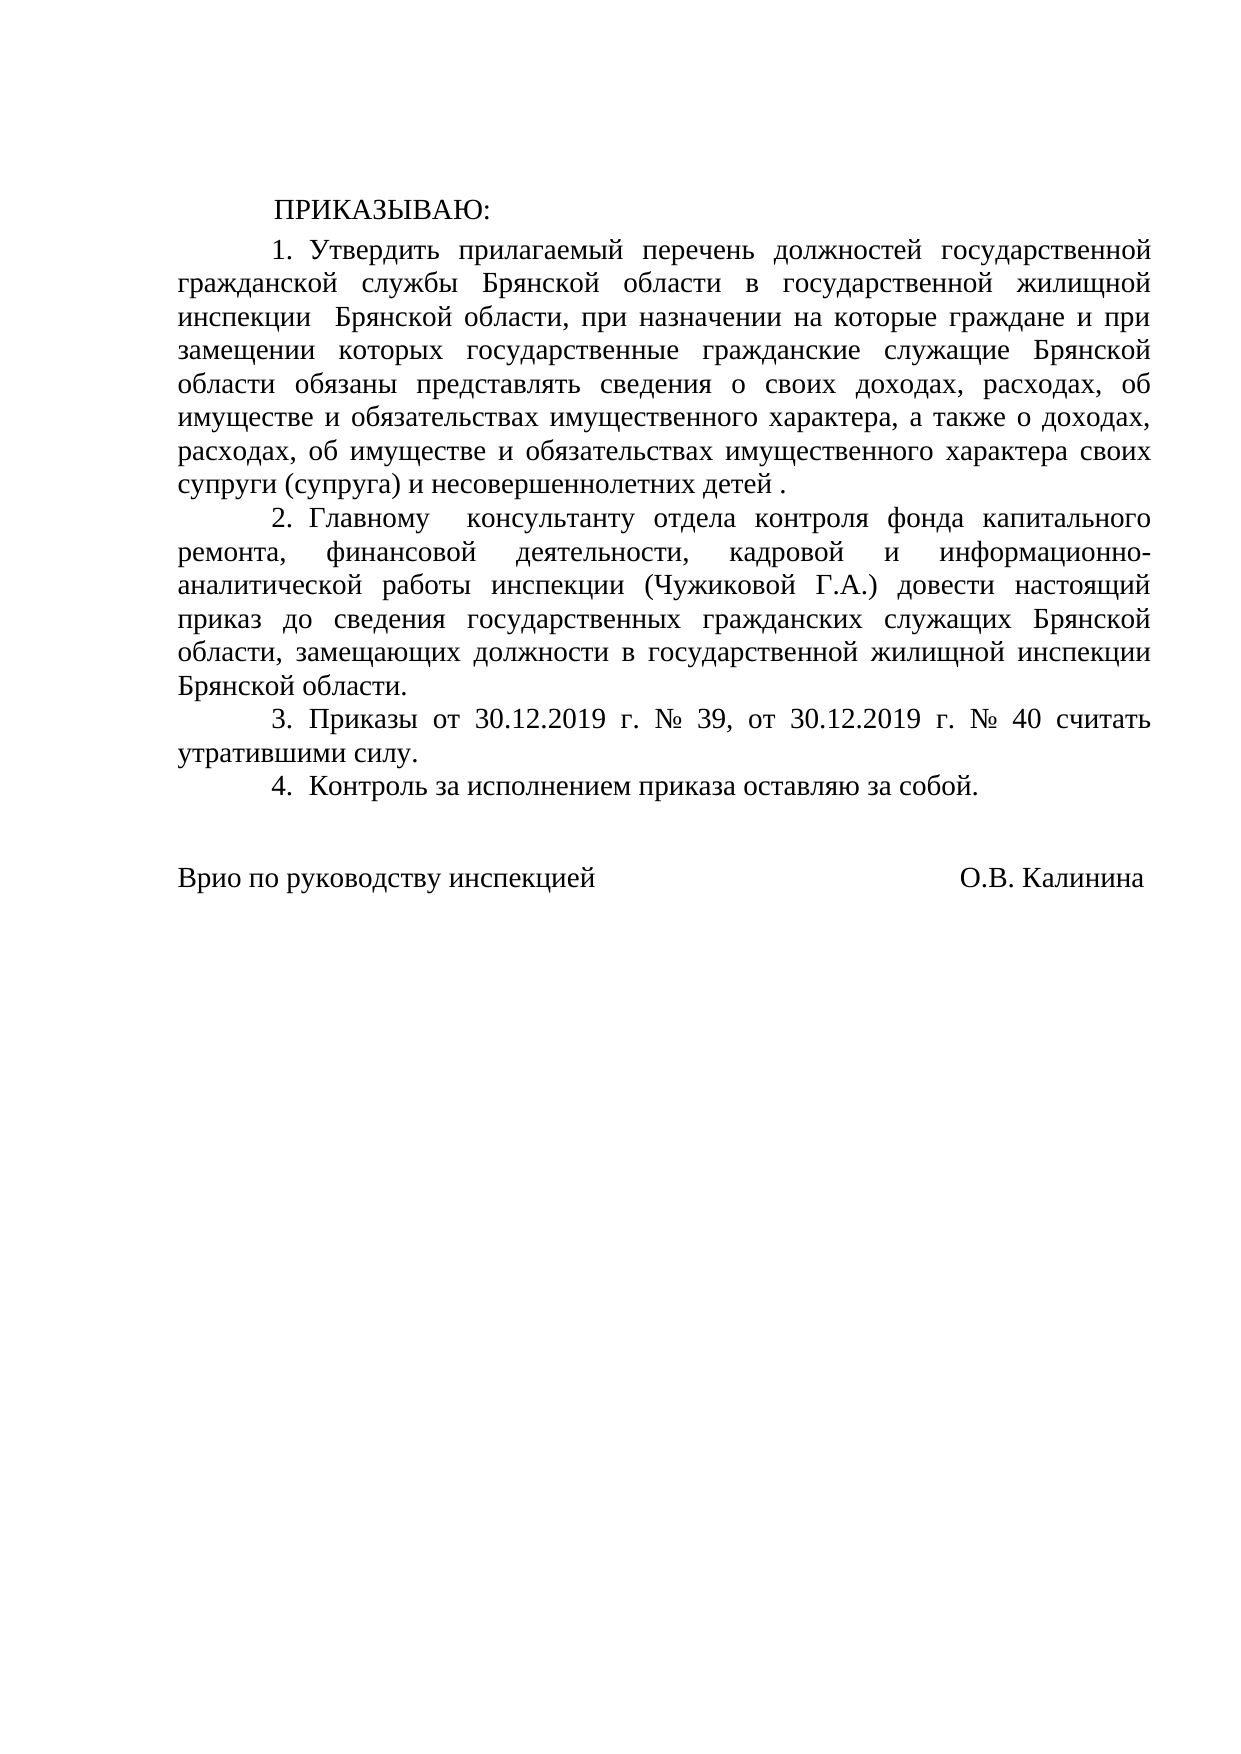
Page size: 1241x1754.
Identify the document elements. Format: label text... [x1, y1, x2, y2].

list Приказы от 30.12.2019 г. № 39, от 30.12.2019 г. № 40 считать утратившими силу. [177, 701, 1152, 768]
text Врио по руководству инспекцией О.В. Калинина [177, 861, 1152, 894]
list Утвердить прилагаемый перечень должностей государственной гражданской службы Брянской области в государственной жилищной инспекции Брянской области, при назначении на которые граждане и при замещении которых государственные гражданские служащие Брянской области обязаны представлять сведения о своих доходах, расходах, об имуществе и обязательствах имущественного характера, а также о доходах, расходах, об имуществе и обязательствах имущественного характера своих супруги (супруга) и несовершеннолетних детей . [177, 232, 1152, 500]
list Контроль за исполнением приказа оставляю за собой. [177, 768, 1152, 802]
text ПРИКАЗЫВАЮ: [179, 192, 1152, 226]
list Главному консультанту отдела контроля фонда капитального ремонта, финансовой деятельности, кадровой и информационно-аналитической работы инспекции (Чужиковой Г.А.) довести настоящий приказ до сведения государственных гражданских служащих Брянской области, замещающих должности в государственной жилищной инспекции Брянской области. [177, 500, 1152, 701]
